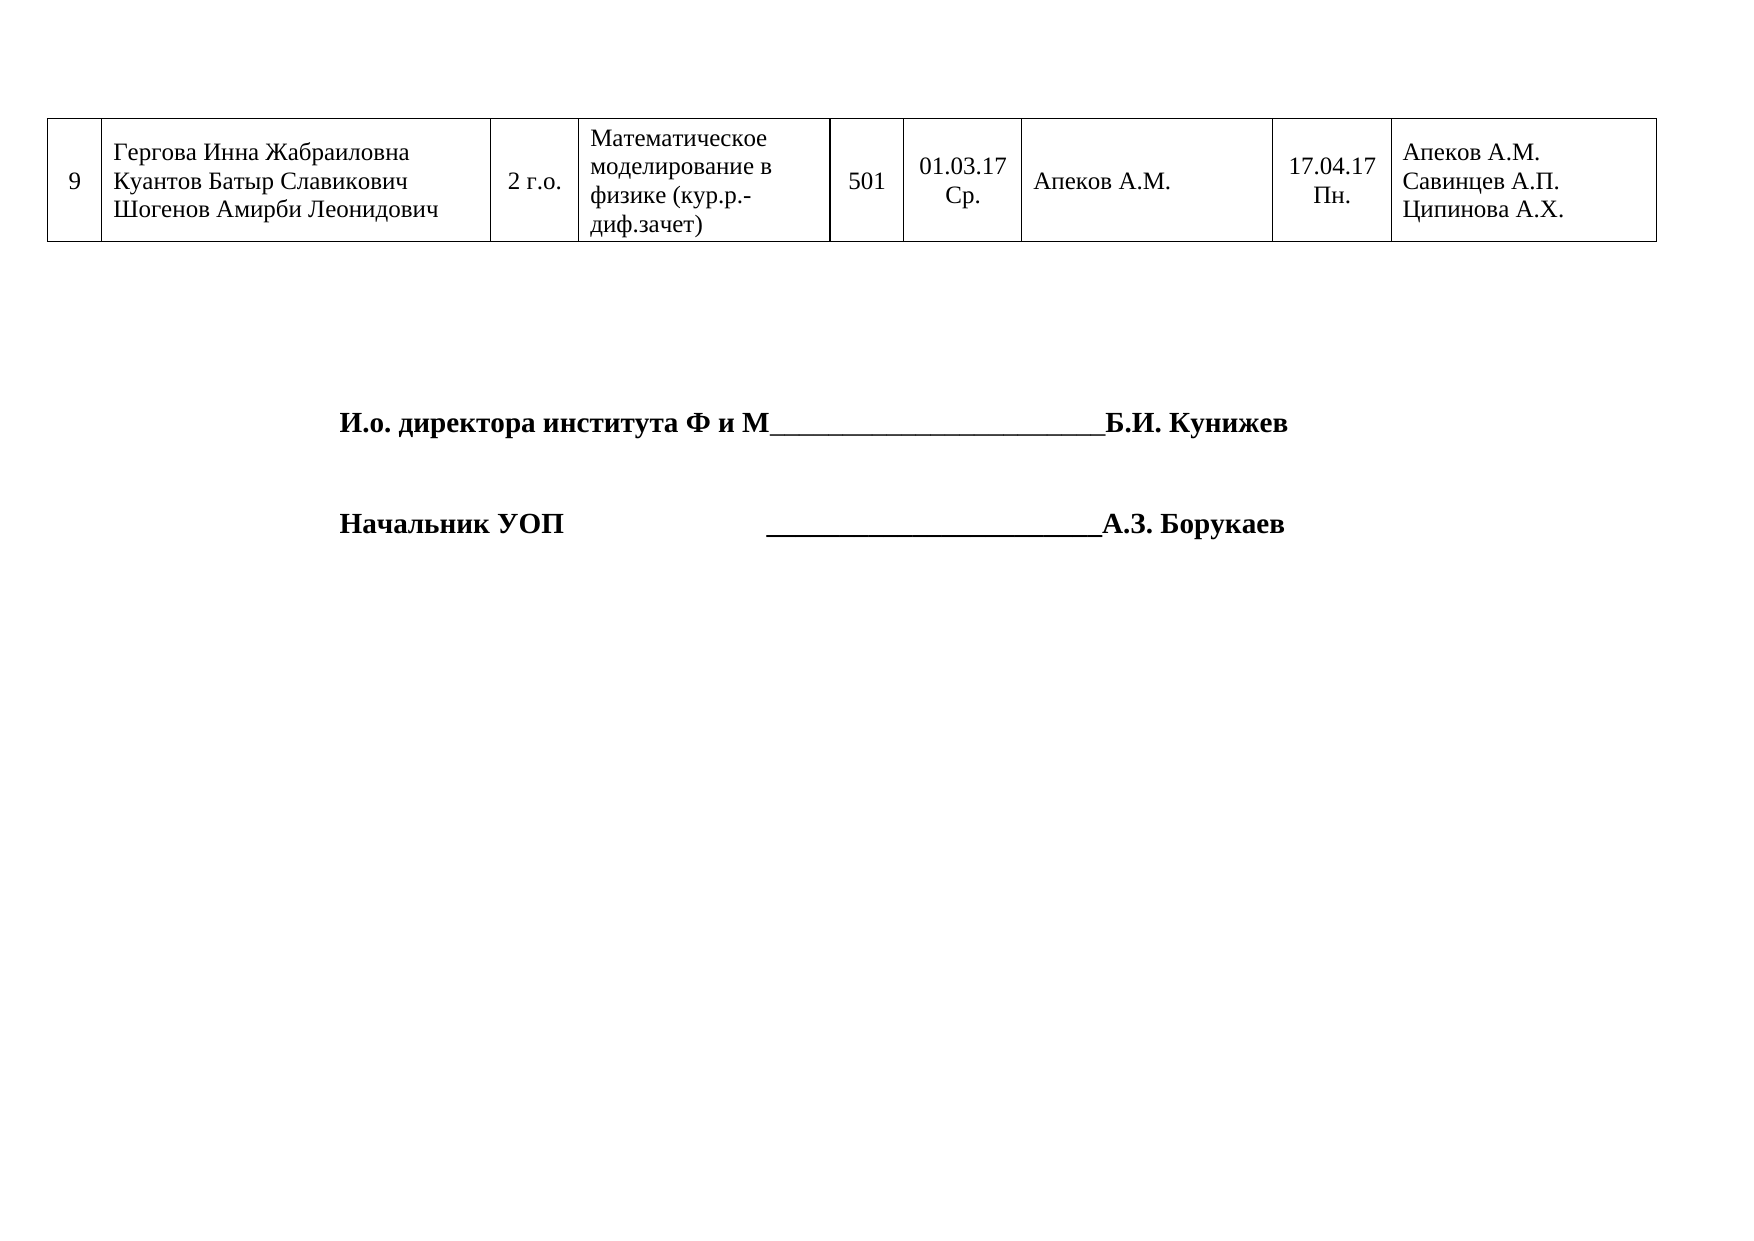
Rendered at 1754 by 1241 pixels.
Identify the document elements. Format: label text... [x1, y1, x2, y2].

table_cell Математическое моделирование в физике (кур.р.-диф.зачет) [579, 119, 829, 241]
table_cell 2 г.о. [491, 119, 578, 241]
table_cell Гергова Инна Жабраиловна Куантов Батыр Славикович Шогенов Амирби Леонидович [102, 119, 490, 241]
table_cell 9 [48, 119, 101, 241]
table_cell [1392, 119, 1656, 241]
text И.о. директора института Ф и М_______________________Б.И. Кунижев [339, 405, 1636, 439]
text Начальник УОП _______________________А.З. Борукаев [339, 506, 1636, 539]
table_cell 17.04.17 Пн. [1273, 119, 1391, 241]
table_cell 01.03.17 Ср. [904, 119, 1021, 241]
table_cell 501 [831, 119, 903, 241]
table_cell Апеков А.М. [1022, 119, 1272, 241]
